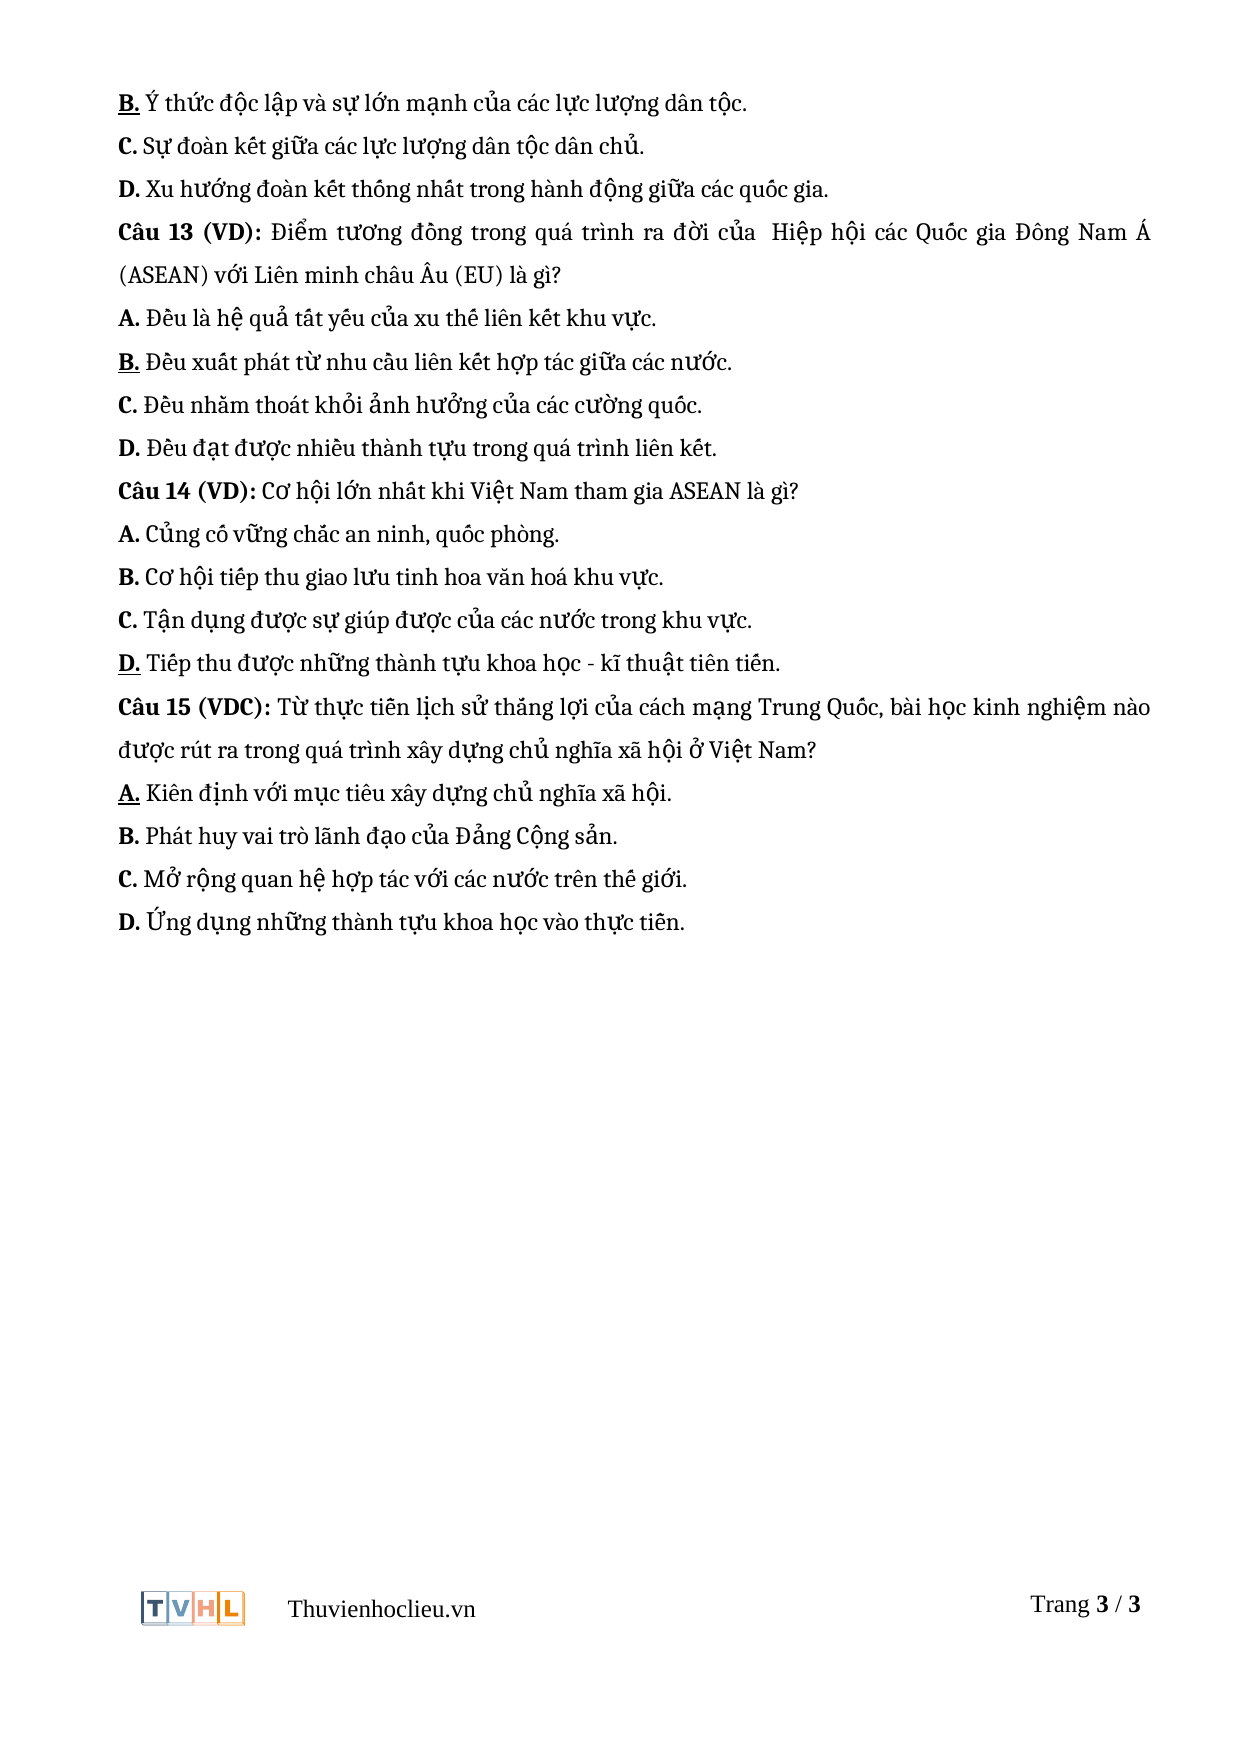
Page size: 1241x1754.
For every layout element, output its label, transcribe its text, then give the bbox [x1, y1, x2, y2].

text A. Đều là hệ quả tất yếu của xu thế liên kết khu vực. [118, 304, 1152, 333]
text A. Kiên định với mục tiêu xây dựng chủ nghĩa xã hội. [118, 779, 1152, 807]
text Câu 14 (VD): Cơ hội lớn nhất khi Việt Nam tham gia ASEAN là gì? [118, 477, 1152, 506]
text Câu 13 (VD): Điểm tương đồng trong quá trình ra đời của Hiệp hội các Quốc gia Đông Nam Á (ASEAN) với Liên minh châu Âu (EU) là gì? [118, 218, 1152, 290]
text C. Đều nhằm thoát khỏi ảnh hưởng của các cường quốc. [118, 391, 1152, 419]
text B. Phát huy vai trò lãnh đạo của Đảng Cộng sản. [118, 822, 1152, 851]
text D. Xu hướng đoàn kết thống nhất trong hành động giữa các quốc gia. [118, 175, 1152, 204]
text A. Củng cố vững chắc an ninh, quốc phòng. [118, 520, 1152, 549]
text C. Mở rộng quan hệ hợp tác với các nước trên thế giới. [118, 865, 1152, 894]
text B. Đều xuất phát từ nhu cầu liên kết hợp tác giữa các nước. [118, 347, 1152, 376]
text D. Ứng dụng những thành tựu khoa học vào thực tiễn. [118, 908, 1152, 937]
text B. Cơ hội tiếp thu giao lưu tinh hoa văn hoá khu vực. [118, 563, 1152, 592]
text C. Tận dụng được sự giúp được của các nước trong khu vực. [118, 606, 1152, 635]
text Câu 15 (VDC): Từ thực tiễn lịch sử thắng lợi của cách mạng Trung Quốc, bài học kinh nghiệm nào được rút ra trong quá trình xây dựng chủ nghĩa xã hội ở Việt Nam? [118, 692, 1152, 764]
text C. Sự đoàn kết giữa các lực lượng dân tộc dân chủ. [118, 132, 1152, 161]
text D. Tiếp thu được những thành tựu khoa học - kĩ thuật tiên tiến. [118, 649, 1152, 678]
picture [140, 1589, 246, 1627]
text B. Ý thức độc lập và sự lớn mạnh của các lực lượng dân tộc. [118, 89, 1152, 117]
text D. Đều đạt được nhiều thành tựu trong quá trình liên kết. [118, 434, 1152, 462]
